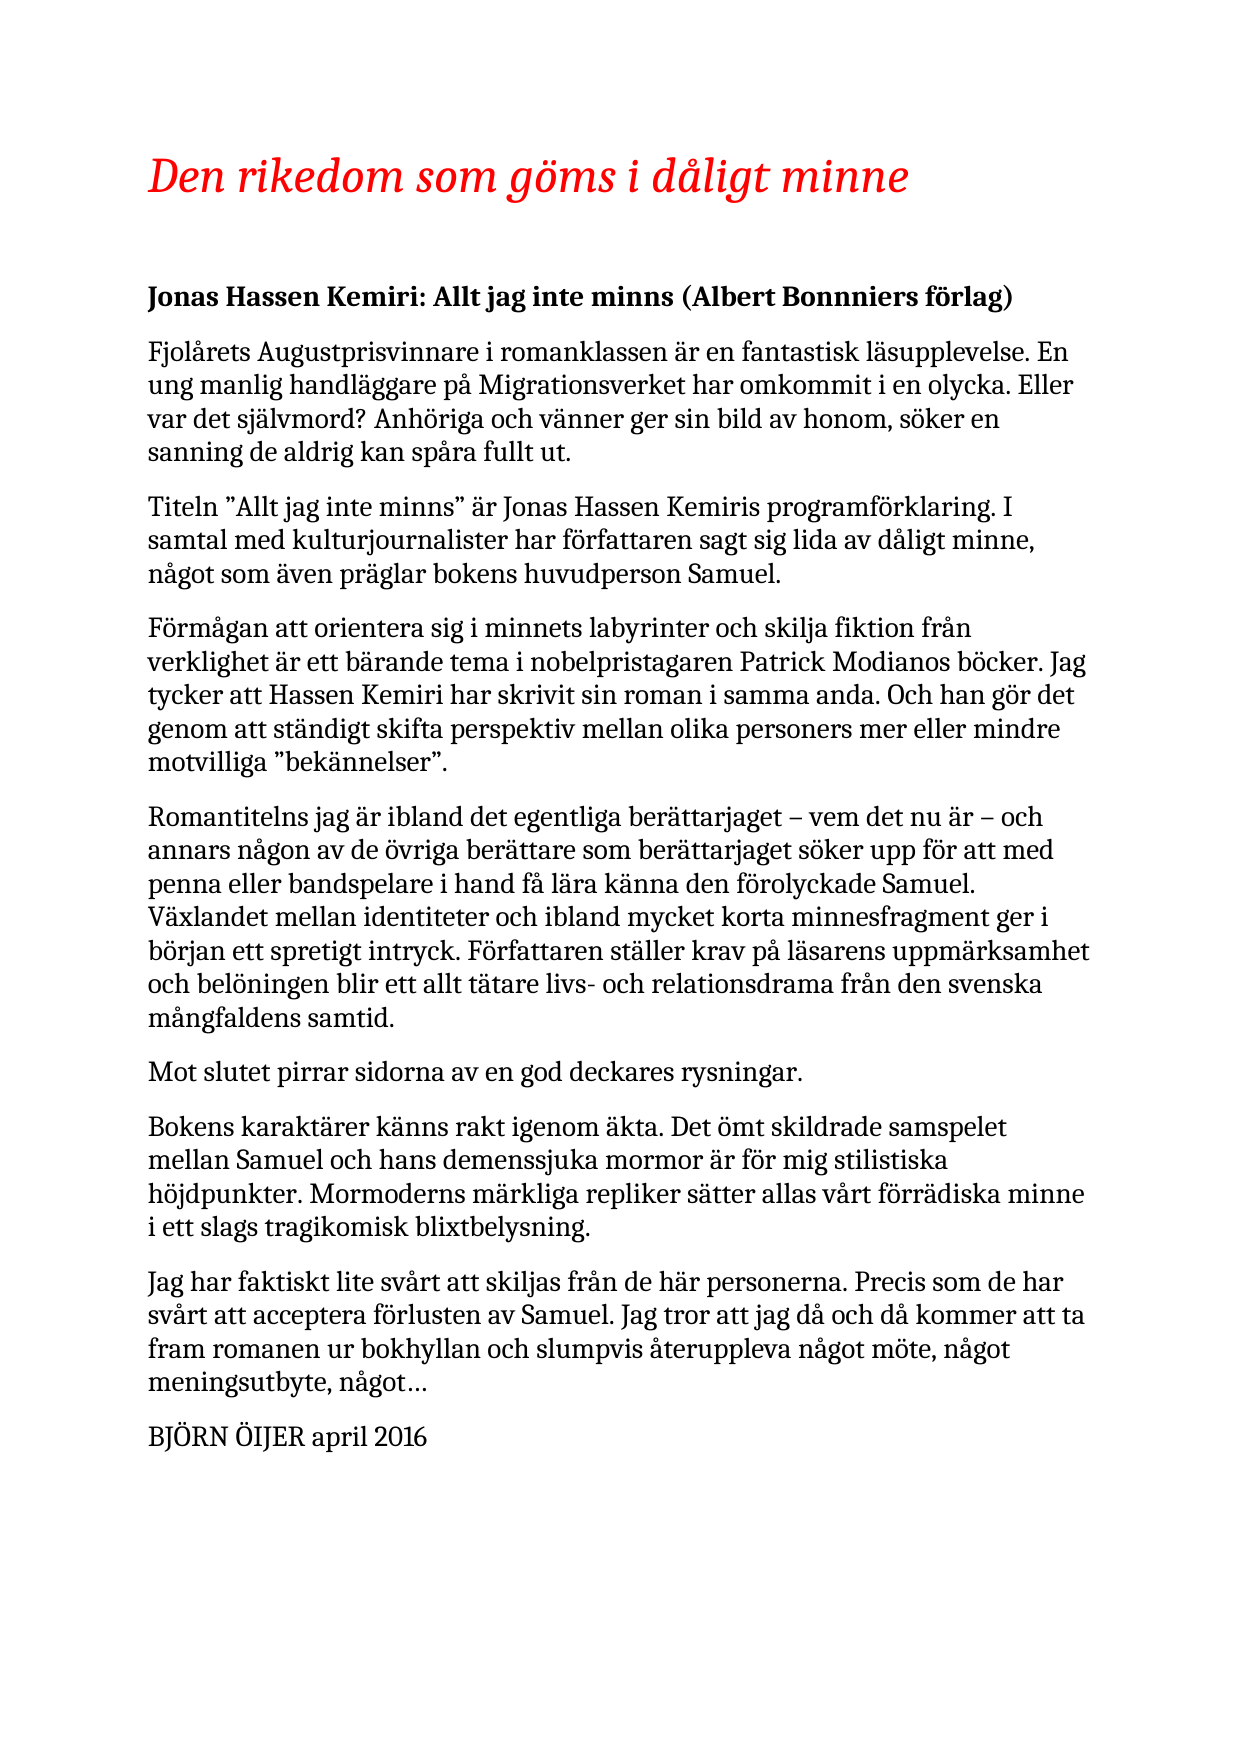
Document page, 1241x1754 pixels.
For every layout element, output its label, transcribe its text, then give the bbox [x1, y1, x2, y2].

text Den rikedom som göms i dåligt minne [148, 148, 1093, 205]
text Jonas Hassen Kemiri: Allt jag inte minns (Albert Bonnniers förlag) [148, 280, 1093, 314]
text Jag har faktiskt lite svårt att skiljas från de här personerna. Precis som de har svårt att acceptera förlusten av Samuel. Jag tror att jag då och då kommer att ta fram romanen ur bokhyllan och slumpvis återuppleva något möte, något meningsutbyte, något… [148, 1265, 1093, 1399]
text Förmågan att orientera sig i minnets labyrinter och skilja fiktion från verklighet är ett bärande tema i nobelpristagaren Patrick Modianos böcker. Jag tycker att Hassen Kemiri har skrivit sin roman i samma anda. Och han gör det genom att ständigt skifta perspektiv mellan olika personers mer eller mindre motvilliga ”bekännelser”. [148, 611, 1093, 779]
text Titeln ”Allt jag inte minns” är Jonas Hassen Kemiris programförklaring. I samtal med kulturjournalister har författaren sagt sig lida av dåligt minne, något som även präglar bokens huvudperson Samuel. [148, 490, 1093, 590]
text Romantitelns jag är ibland det egentliga berättarjaget – vem det nu är – och annars någon av de övriga berättare som berättarjaget söker upp för att med penna eller bandspelare i hand få lära känna den förolyckade Samuel. Växlandet mellan identiteter och ibland mycket korta minnesfragment ger i början ett spretigt intryck. Författaren ställer krav på läsarens uppmärksamhet och belöningen blir ett allt tätare livs- och relationsdrama från den svenska mångfaldens samtid. [148, 800, 1093, 1034]
text Bokens karaktärer känns rakt igenom äkta. Det ömt skildrade samspelet mellan Samuel och hans demenssjuka mormor är för mig stilistiska höjdpunkter. Mormoderns märkliga repliker sätter allas vårt förrädiska minne i ett slags tragikomisk blixtbelysning. [148, 1110, 1093, 1244]
text Fjolårets Augustprisvinnare i romanklassen är en fantastisk läsupplevelse. En ung manlig handläggare på Migrationsverket har omkommit i en olycka. Eller var det självmord? Anhöriga och vänner ger sin bild av honom, söker en sanning de aldrig kan spåra fullt ut. [148, 335, 1093, 469]
text Mot slutet pirrar sidorna av en god deckares rysningar. [148, 1055, 1093, 1089]
text BJÖRN ÖIJER april 2016 [148, 1420, 1093, 1453]
